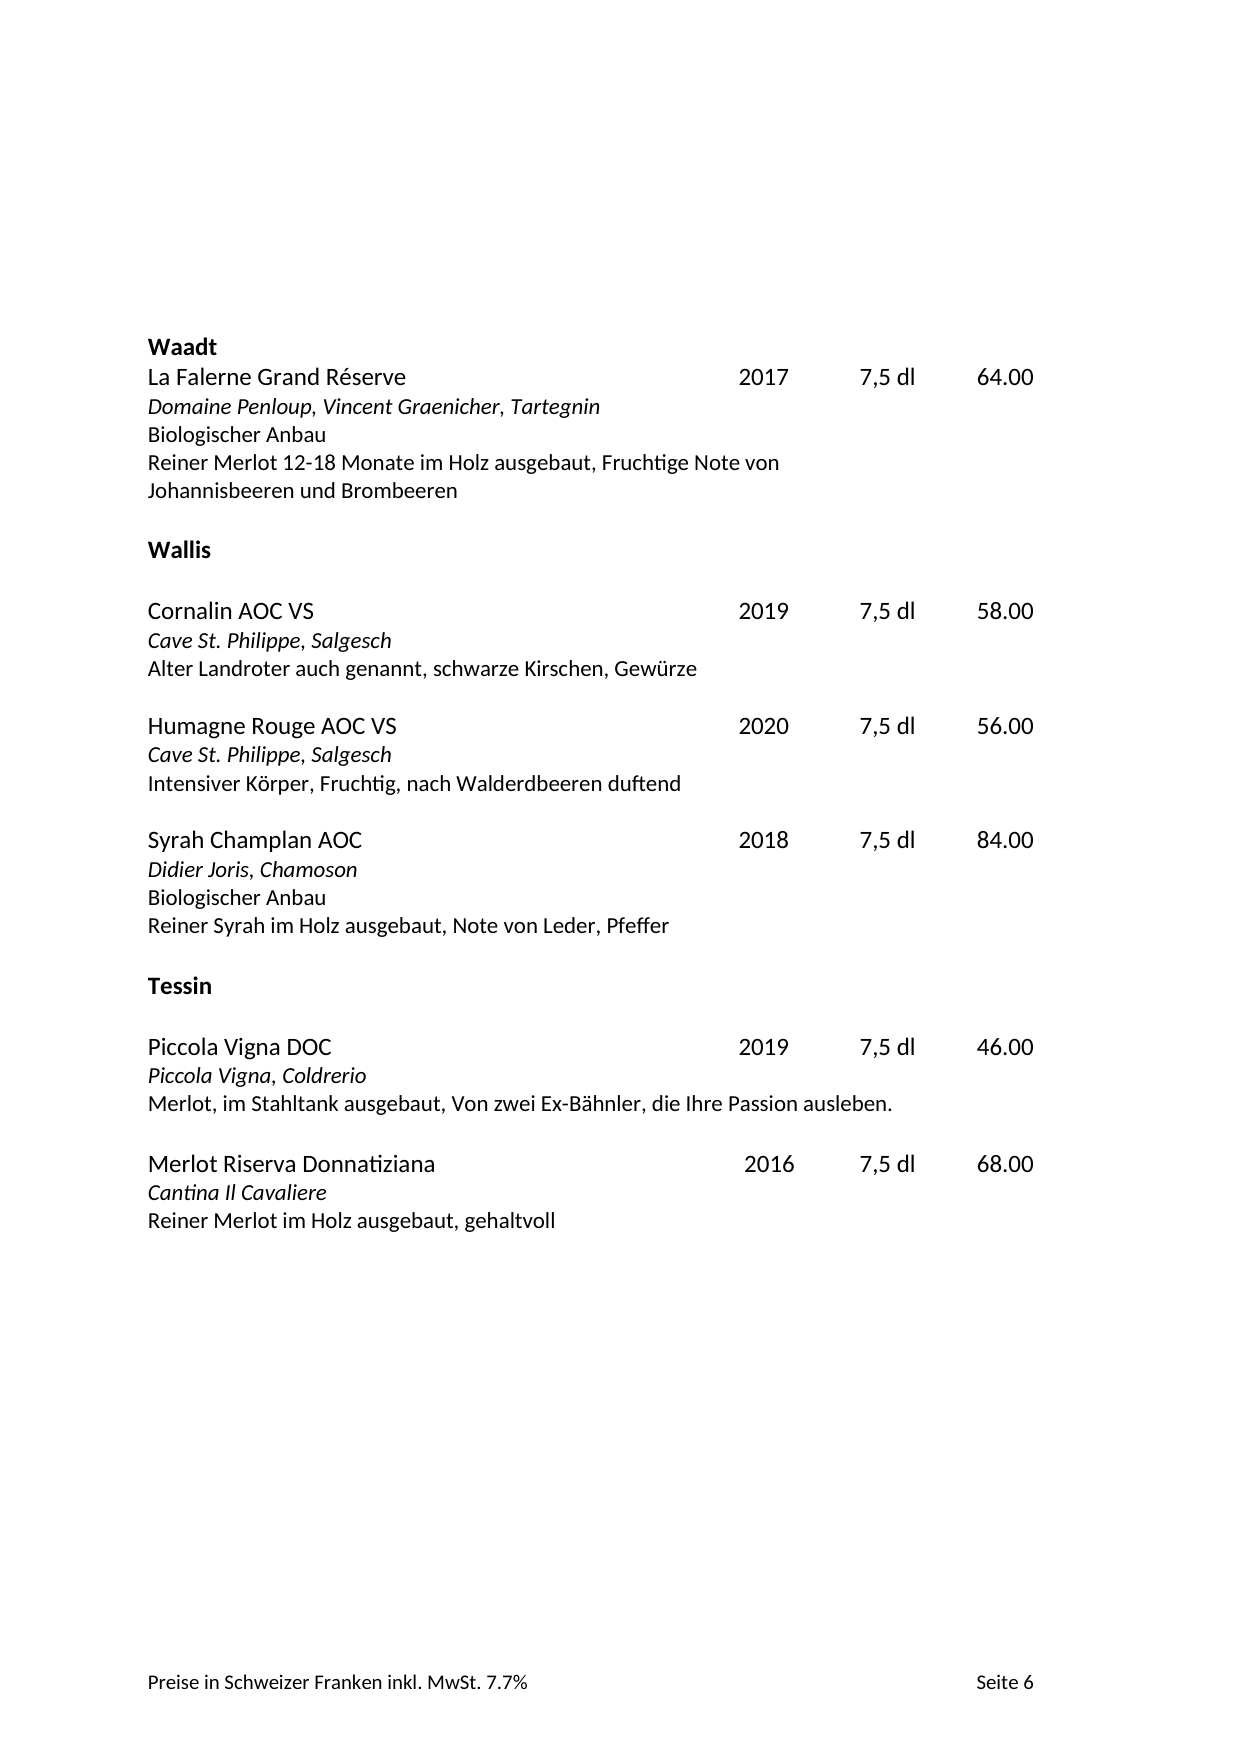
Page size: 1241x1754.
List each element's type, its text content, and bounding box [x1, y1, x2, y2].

text Tessin [148, 970, 1092, 1000]
text Piccola Vigna DOC 2019 7,5 dl 46.00 [148, 1031, 1092, 1061]
text Didier Joris, Chamoson [148, 855, 1092, 883]
text Domaine Penloup, Vincent Graenicher, Tartegnin [148, 392, 1092, 420]
text Syrah Champlan AOC 2018 7,5 dl 84.00 [148, 825, 1092, 855]
text Merlot Riserva Donnatiziana 2016 7,5 dl 68.00 [148, 1148, 1092, 1178]
text Reiner Syrah im Holz ausgebaut, Note von Leder, Pfeffer [148, 911, 1092, 939]
text Reiner Merlot 12-18 Monate im Holz ausgebaut, Fruchtige Note von [148, 448, 1092, 476]
text Cave St. Philippe, Salgesch [148, 626, 1092, 654]
text Piccola Vigna, Coldrerio [148, 1061, 1092, 1089]
text Intensiver Körper, Fruchtig, nach Walderdbeeren duftend [148, 769, 1092, 797]
text La Falerne Grand Réserve 2017 7,5 dl 64.00 [148, 361, 1092, 392]
text Waadt [148, 331, 1092, 361]
text Alter Landroter auch genannt, schwarze Kirschen, Gewürze [148, 654, 1092, 682]
text Cornalin AOC VS 2019 7,5 dl 58.00 [148, 596, 1092, 626]
text Merlot, im Stahltank ausgebaut, Von zwei Ex-Bähnler, die Ihre Passion ausleben. [148, 1089, 1092, 1117]
text Cave St. Philippe, Salgesch [148, 741, 1092, 769]
text Biologischer Anbau [148, 883, 1092, 911]
text Johannisbeeren und Brombeeren [148, 476, 1092, 504]
text Cantina Il Cavaliere [148, 1178, 1092, 1206]
text Wallis [148, 534, 1092, 565]
text Humagne Rouge AOC VS 2020 7,5 dl 56.00 [148, 710, 1092, 741]
text Biologischer Anbau [148, 420, 1092, 448]
text Reiner Merlot im Holz ausgebaut, gehaltvoll [148, 1206, 1092, 1234]
